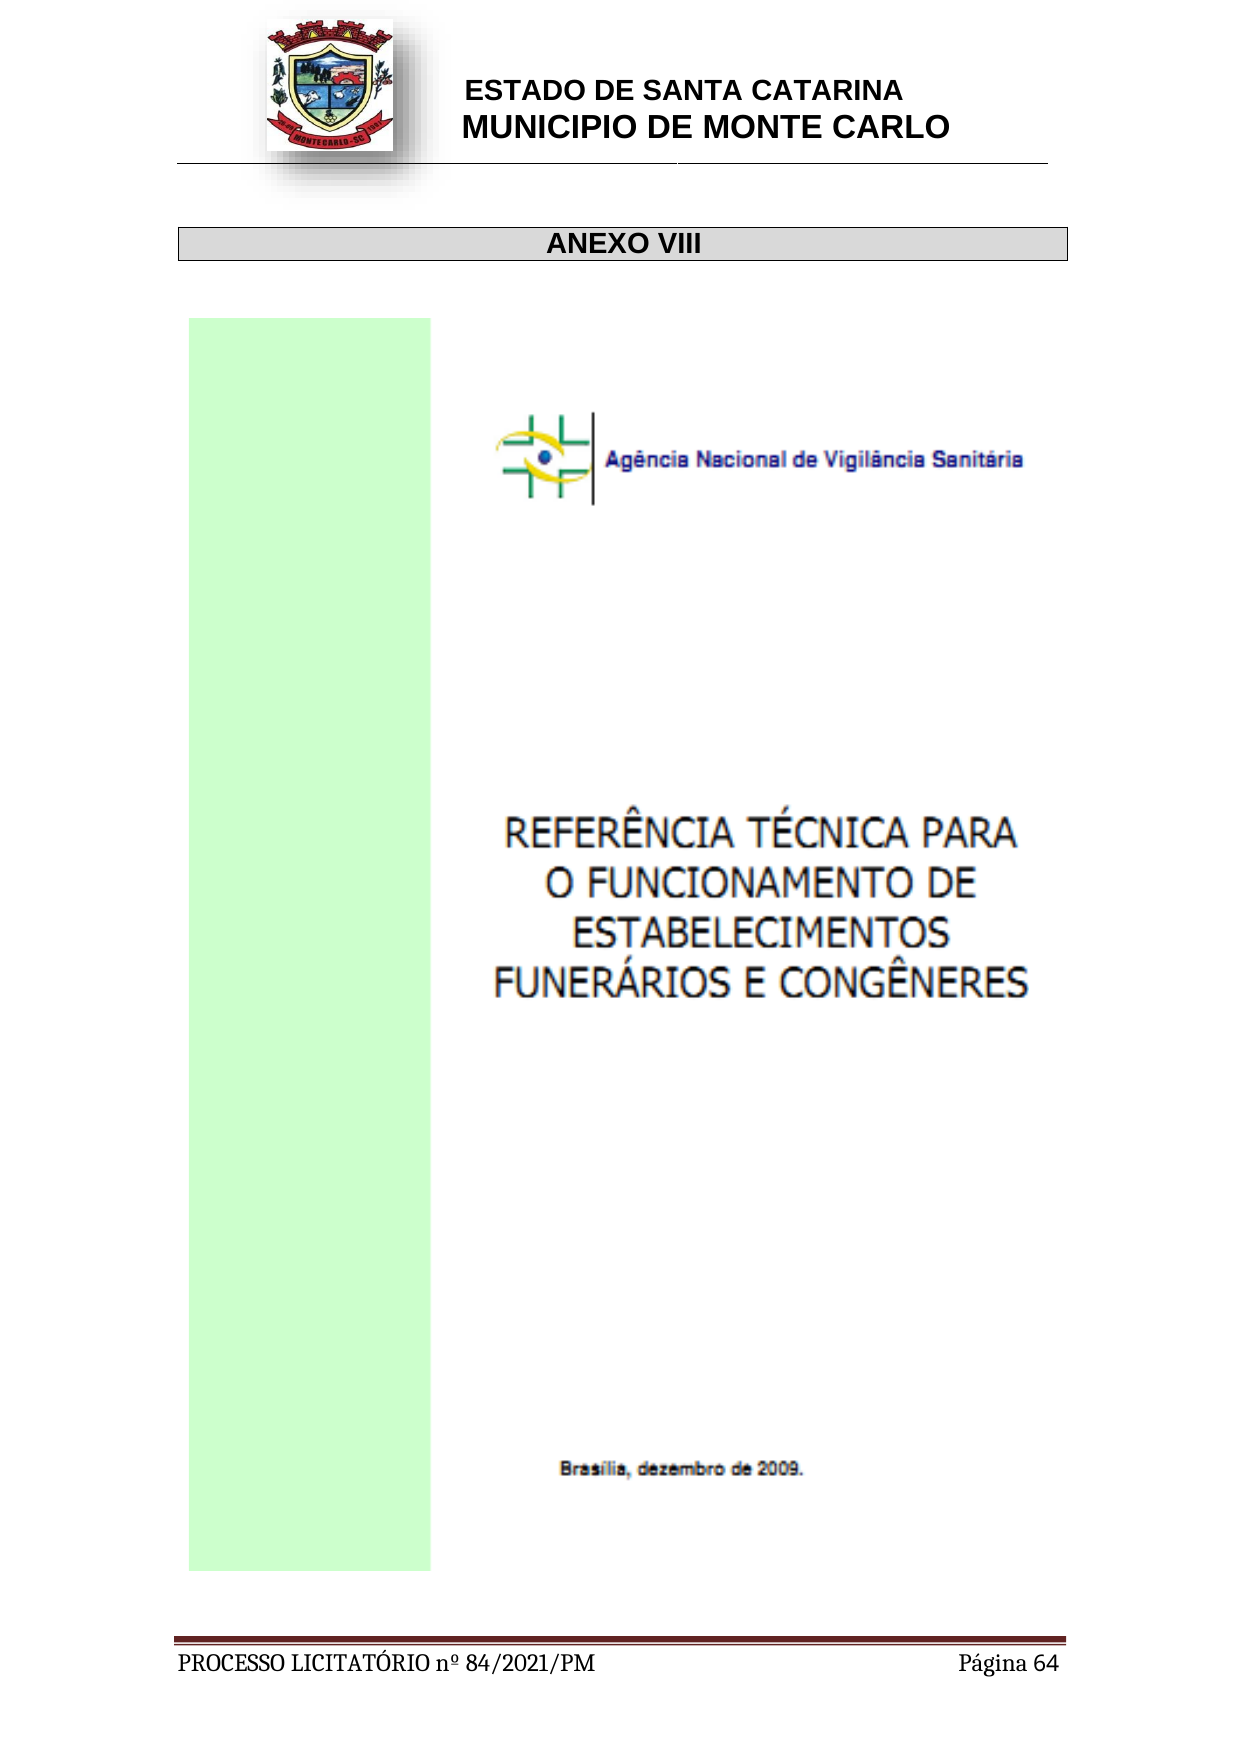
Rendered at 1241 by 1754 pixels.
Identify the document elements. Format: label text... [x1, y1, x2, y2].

picture [188, 318, 1029, 1571]
table_header ANEXO VIII [179, 228, 1067, 260]
picture [235, 0, 457, 216]
